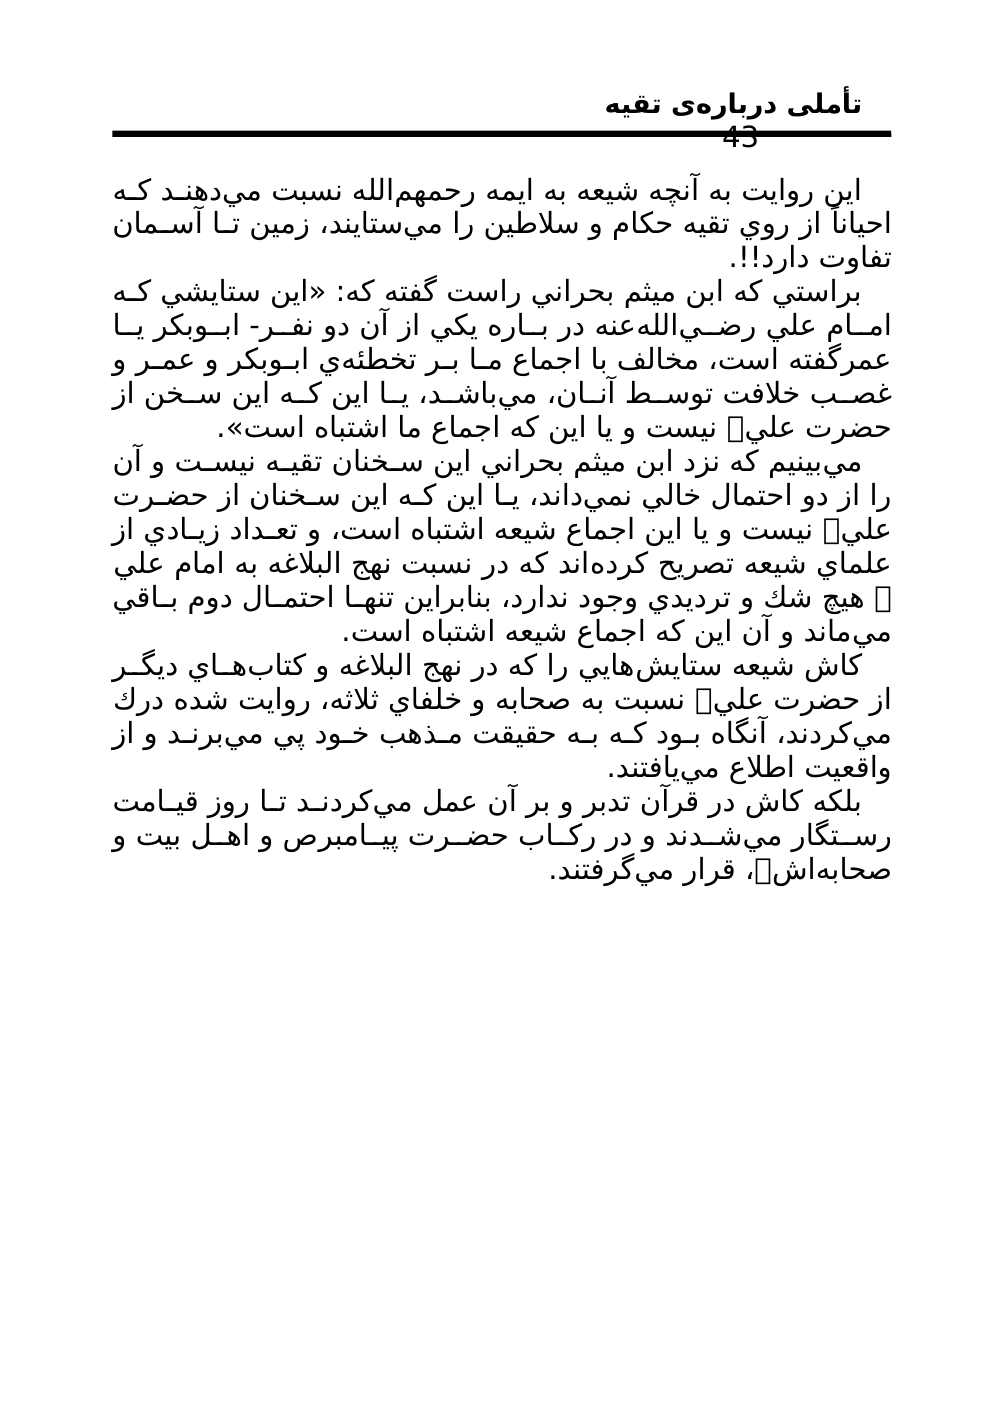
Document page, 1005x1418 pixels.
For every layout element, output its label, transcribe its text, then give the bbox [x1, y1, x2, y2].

text بلكه كاش در قرآن تدبر و بر آن عمل مي‌كردند تا روز قيامت رستگار مي‌شدند و در ركاب حضرت پيامبرص و اهل بيت و صحابه‌اش، قرار مي‌گرفتند. [112, 784, 892, 886]
text كاش شيعه ستايش‌هايي را كه در نهج البلاغه و كتاب‌هاي ديگر از حضرت علي نسبت به صحابه و خلفاي ثلاثه، روايت شده درك مي‌كردند، آنگاه بود كه به حقيقت مذهب خود پي مي‌برند و از واقعيت اطلاع مي‌يافتند. [112, 648, 892, 784]
text براستي كه ابن ميثم بحراني راست گفته كه: «اين ستايشي كه امام علي رضي‌الله‌عنه در باره يكي از آن دو نفر- ابوبكر يا عمرگفته است، مخالف با اجماع ما بر تخطئه‌ي ابوبكر و عمر و غصب خلافت توسط آنان، مي‌باشد، يا اين كه اين سخن از حضرت علي نيست و يا اين كه اجماع ما اشتباه است». [112, 275, 892, 444]
text اين روايت به آنچه شيعه به ايمه رحمهم‌الله نسبت مي‌دهند كه احياناً از روي تقيه حكام و سلاطين را مي‌ستايند، زمين تا آسمان تفاوت دارد!!. [112, 173, 892, 275]
text مي‌بينيم كه نزد ابن ميثم بحراني اين سخنان تقيه نيست و آن را از دو احتمال خالي نمي‌داند، يا اين كه اين سخنان از حضرت علي نيست و يا اين اجماع شيعه اشتباه است، و تعداد زيادي از علماي شيعه تصريح كرده‌اند كه در نسبت نهج البلاغه به امام علي هيچ شك و ترديدي وجود ندارد، بنابراين تنها احتمال دوم باقي مي‌ماند و آن اين كه اجماع شيعه اشتباه است. [112, 444, 892, 648]
